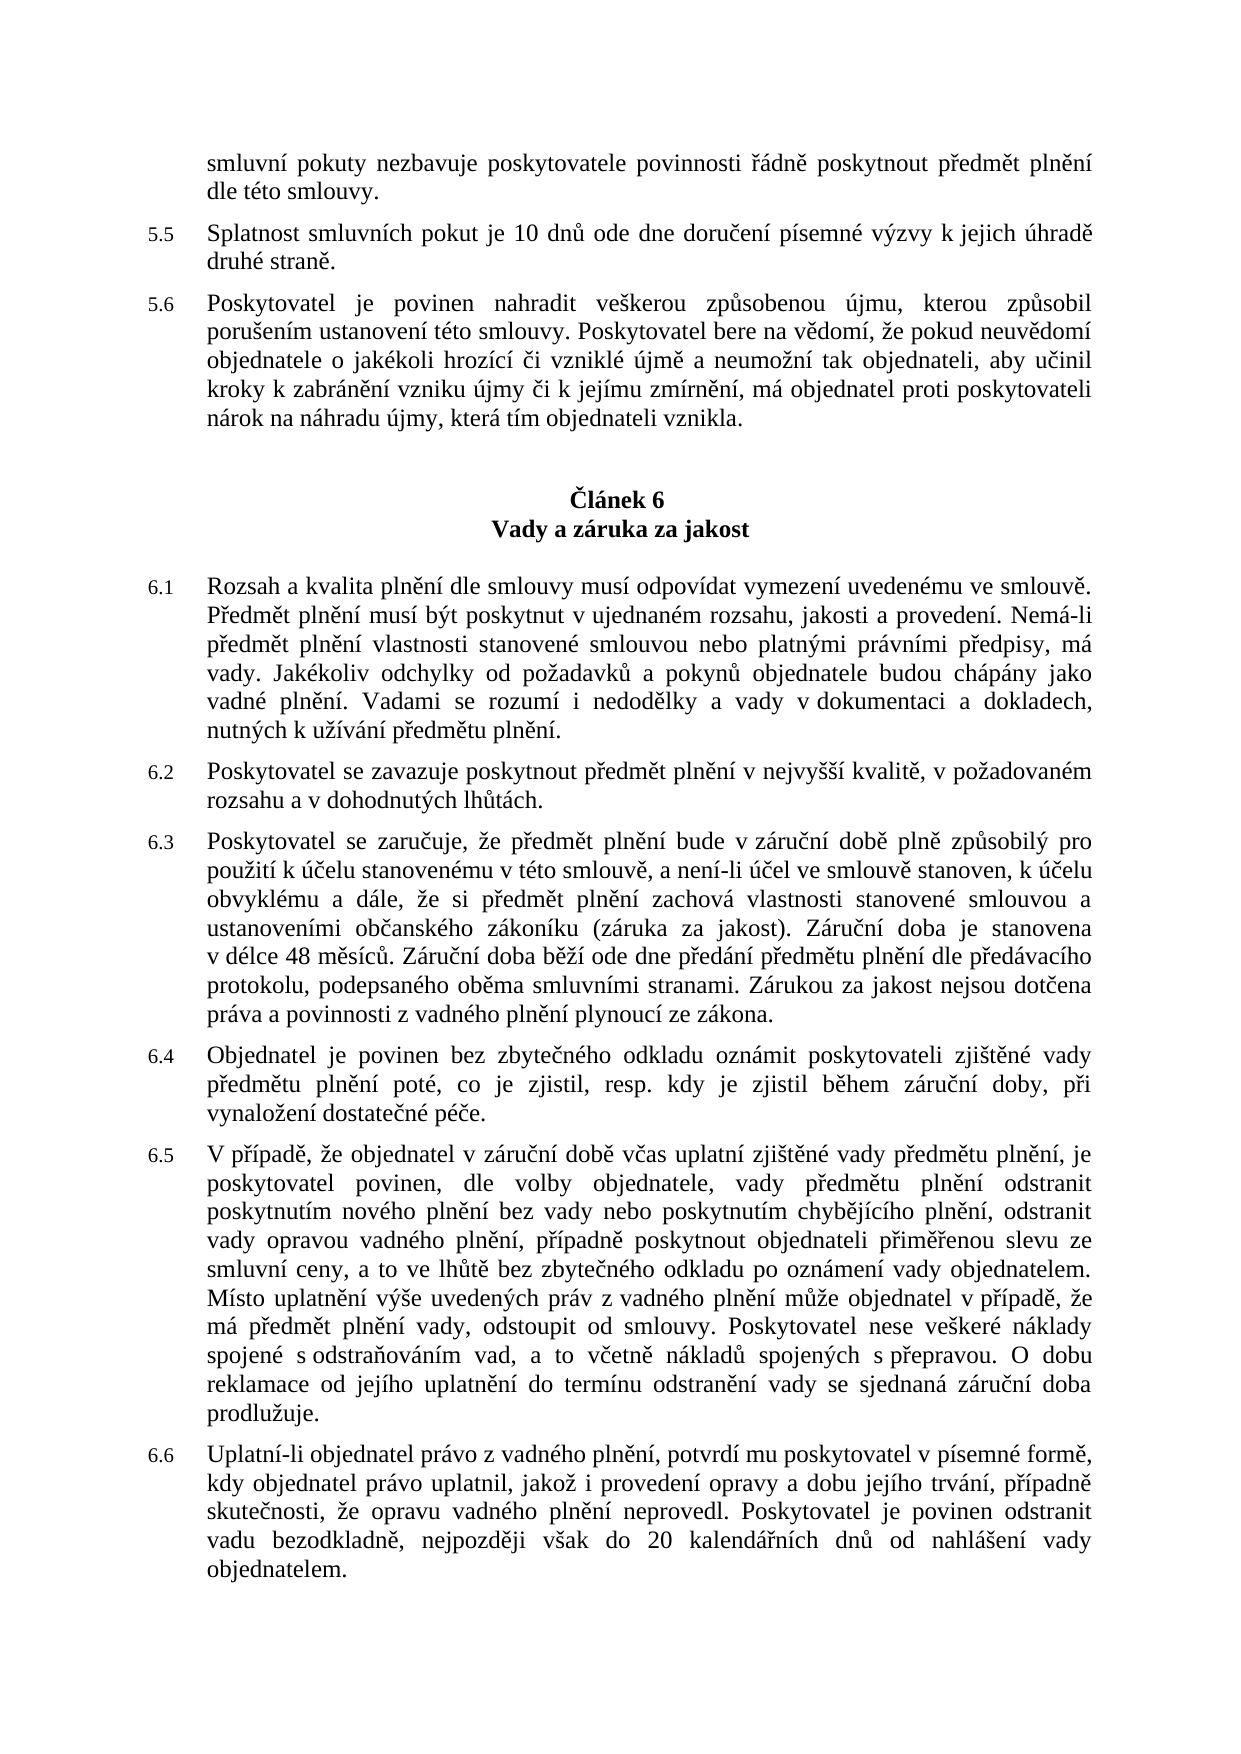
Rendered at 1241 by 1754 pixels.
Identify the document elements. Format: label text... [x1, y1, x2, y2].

text Vady a záruka za jakost [148, 514, 1093, 543]
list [148, 148, 1093, 205]
list Poskytovatel se zaručuje, že předmět plnění bude v záruční době plně způsobilý pro použití k účelu stanovenému v této smlouvě, a není-li účel ve smlouvě stanoven, k účelu obvyklému a dále, že si předmět plnění zachová vlastnosti stanovené smlouvou a ustanoveními občanského zákoníku (záruka za jakost). Záruční doba je stanovena v délce 48 měsíců. Záruční doba běží ode dne předání předmětu plnění dle předávacího protokolu, podepsaného oběma smluvními stranami. Zárukou za jakost nejsou dotčena práva a povinnosti z vadného plnění plynoucí ze zákona. [148, 826, 1093, 1028]
list Uplatní-li objednatel právo z vadného plnění, potvrdí mu poskytovatel v písemné formě, kdy objednatel právo uplatnil, jakož i provedení opravy a dobu jejího trvání, případně skutečnosti, že opravu vadného plnění neprovedl. Poskytovatel je povinen odstranit vadu bezodkladně, nejpozději však do 20 kalendářních dnů od nahlášení vady objednatelem. [148, 1439, 1093, 1583]
list Splatnost smluvních pokut je 10 dnů ode dne doručení písemné výzvy k jejich úhradě druhé straně. [148, 218, 1093, 275]
list V případě, že objednatel v záruční době včas uplatní zjištěné vady předmětu plnění, je poskytovatel povinen, dle volby objednatele, vady předmětu plnění odstranit poskytnutím nového plnění bez vady nebo poskytnutím chybějícího plnění, odstranit vady opravou vadného plnění, případně poskytnout objednateli přiměřenou slevu ze smluvní ceny, a to ve lhůtě bez zbytečného odkladu po oznámení vady objednatelem. Místo uplatnění výše uvedených práv z vadného plnění může objednatel v případě, že má předmět plnění vady, odstoupit od smlouvy. Poskytovatel nese veškeré náklady spojené s odstraňováním vad, a to včetně nákladů spojených s přepravou. O dobu reklamace od jejího uplatnění do termínu odstranění vady se sjednaná záruční doba prodlužuje. [148, 1139, 1093, 1426]
list Objednatel je povinen bez zbytečného odkladu oznámit poskytovateli zjištěné vady předmětu plnění poté, co je zjistil, resp. kdy je zjistil během záruční doby, při vynaložení dostatečné péče. [148, 1040, 1093, 1126]
list Poskytovatel je povinen nahradit veškerou způsobenou újmu, kterou způsobil porušením ustanovení této smlouvy. Poskytovatel bere na vědomí, že pokud neuvědomí objednatele o jakékoli hrozící či vzniklé újmě a neumožní tak objednateli, aby učinil kroky k zabránění vzniku újmy či k jejímu zmírnění, má objednatel proti poskytovateli nárok na náhradu újmy, která tím objednateli vznikla. [148, 288, 1093, 431]
list Poskytovatel se zavazuje poskytnout předmět plnění v nejvyšší kvalitě, v požadovaném rozsahu a v dohodnutých lhůtách. [148, 756, 1093, 814]
list Rozsah a kvalita plnění dle smlouvy musí odpovídat vymezení uvedenému ve smlouvě. Předmět plnění musí být poskytnut v ujednaném rozsahu, jakosti a provedení. Nemá-li předmět plnění vlastnosti stanovené smlouvou nebo platnými právními předpisy, má vady. Jakékoliv odchylky od požadavků a pokynů objednatele budou chápány jako vadné plnění. Vadami se rozumí i nedodělky a vady v dokumentaci a dokladech, nutných k užívání předmětu plnění. [148, 571, 1093, 744]
